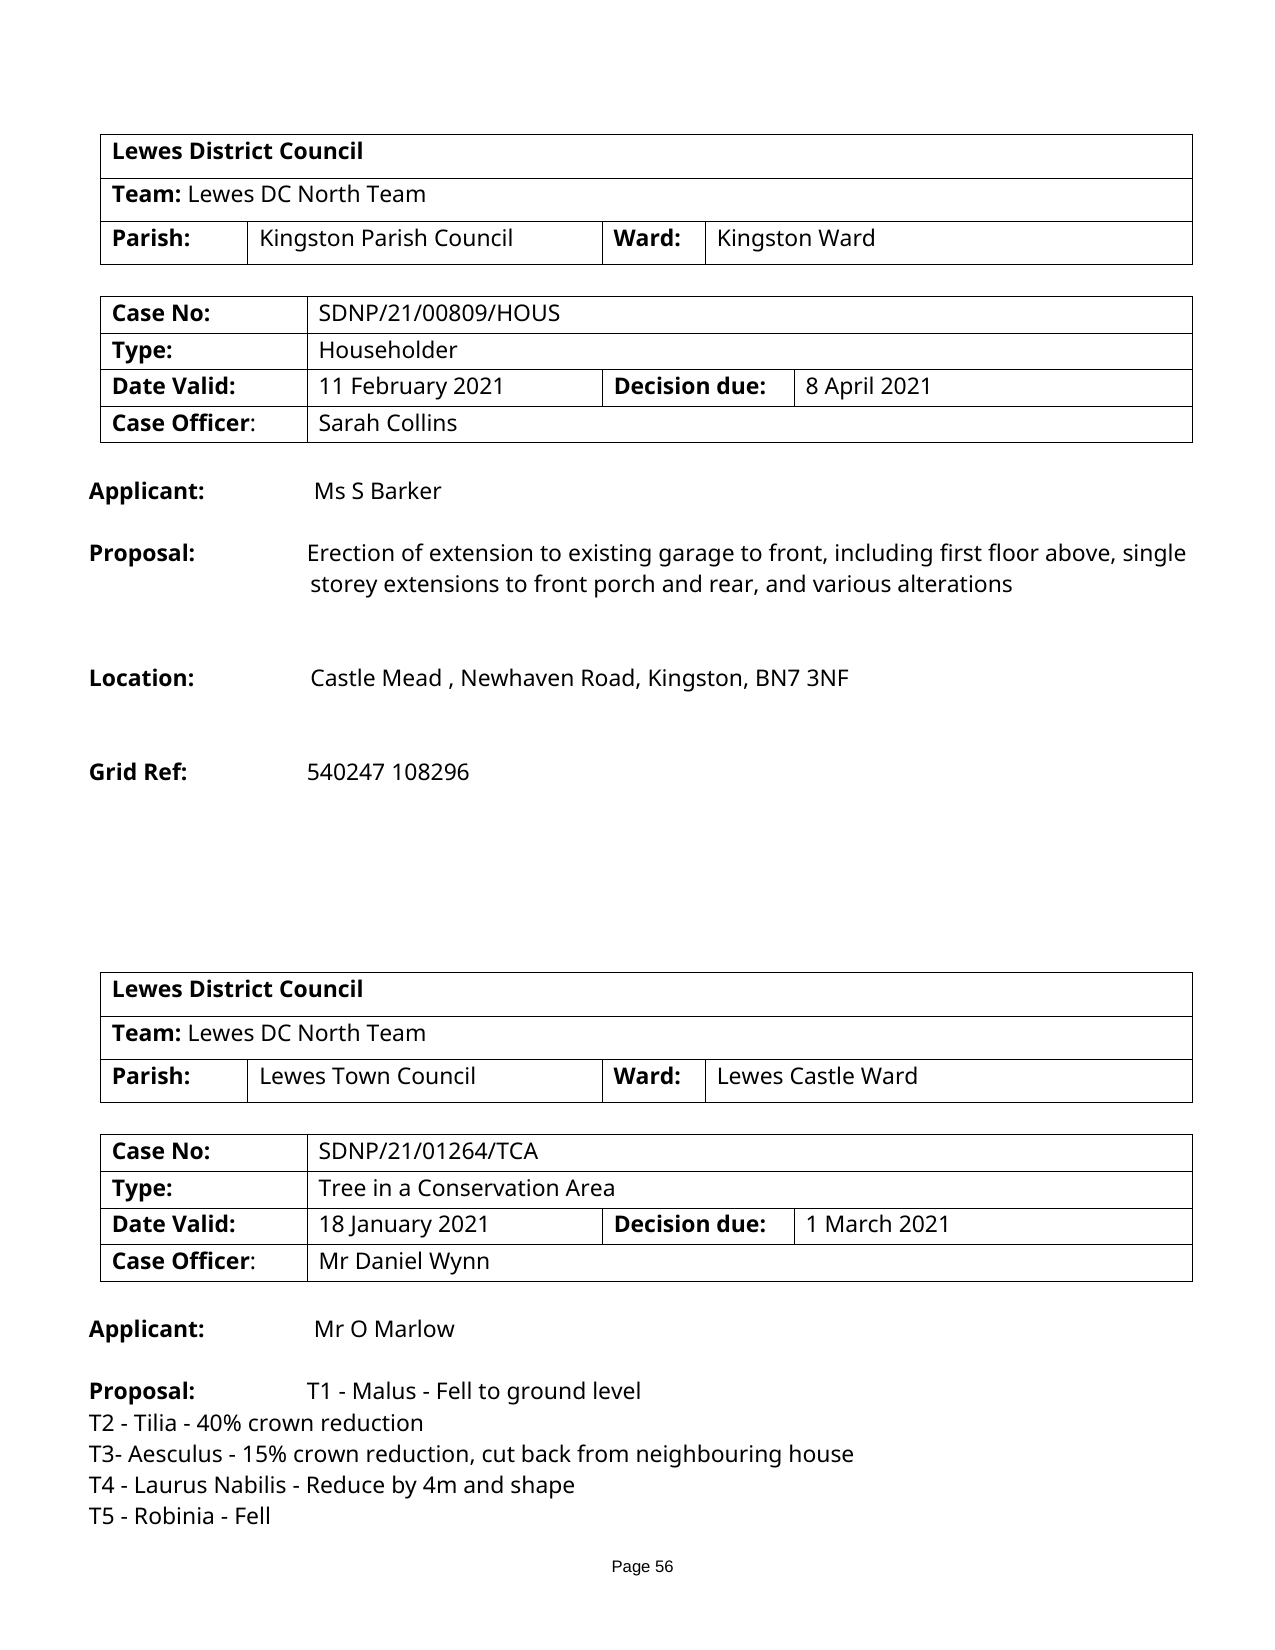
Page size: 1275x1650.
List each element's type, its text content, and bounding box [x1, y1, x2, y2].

table_cell Type: [101, 334, 307, 369]
text Applicant: Mr O Marlow [89, 1313, 1196, 1344]
text Location: Castle Mead , Newhaven Road, Kingston, BN7 3NF [89, 662, 1196, 693]
table_cell Date Valid: [101, 370, 307, 406]
table_cell Team: Lewes DC North Team [101, 179, 1192, 221]
text Proposal: T1 - Malus - Fell to ground level [89, 1375, 1196, 1407]
table_header Lewes District Council [101, 973, 1192, 1016]
table_cell Mr Daniel Wynn [308, 1245, 1192, 1281]
table_cell Type: [101, 1172, 307, 1207]
table_cell Ward: [603, 1060, 705, 1102]
table_cell 11 February 2021 [308, 370, 602, 406]
text Proposal: Erection of extension to existing garage to front, including first floor above, single storey extensions to front porch and rear, and various alterations [89, 537, 1196, 599]
table_header Case No: [101, 297, 307, 333]
table_cell Householder [308, 334, 1192, 369]
table_cell Lewes Town Council [248, 1060, 602, 1102]
table_header SDNP/21/01264/TCA [308, 1135, 1192, 1171]
table_cell Case Officer: [101, 407, 307, 442]
table_cell Tree in a Conservation Area [308, 1172, 1192, 1207]
table_cell 1 March 2021 [795, 1209, 1192, 1244]
table_cell Parish: [101, 1060, 247, 1102]
text T2 - Tilia - 40% crown reduction [89, 1407, 1196, 1438]
table_cell Case Officer: [101, 1245, 307, 1281]
text Grid Ref: 540247 108296 [89, 756, 1196, 787]
table_cell Date Valid: [101, 1209, 307, 1244]
table_cell Decision due: [603, 1209, 794, 1244]
table_cell Sarah Collins [308, 407, 1192, 442]
text T4 - Laurus Nabilis - Reduce by 4m and shape [89, 1469, 1196, 1500]
table_cell 8 April 2021 [795, 370, 1192, 406]
text Applicant: Ms S Barker [89, 474, 1196, 506]
table_header SDNP/21/00809/HOUS [308, 297, 1192, 333]
table_cell Ward: [603, 222, 705, 264]
text T3- Aesculus - 15% crown reduction, cut back from neighbouring house [89, 1438, 1196, 1469]
table_cell Parish: [101, 222, 247, 264]
table_cell Kingston Parish Council [248, 222, 602, 264]
text T5 - Robinia - Fell [89, 1500, 1196, 1532]
table_header Case No: [101, 1135, 307, 1171]
table_cell Lewes Castle Ward [706, 1060, 1192, 1102]
table_cell Kingston Ward [706, 222, 1192, 264]
table_cell 18 January 2021 [308, 1209, 602, 1244]
table_cell Decision due: [603, 370, 794, 406]
table_header Lewes District Council [101, 135, 1192, 177]
table_cell Team: Lewes DC North Team [101, 1017, 1192, 1059]
